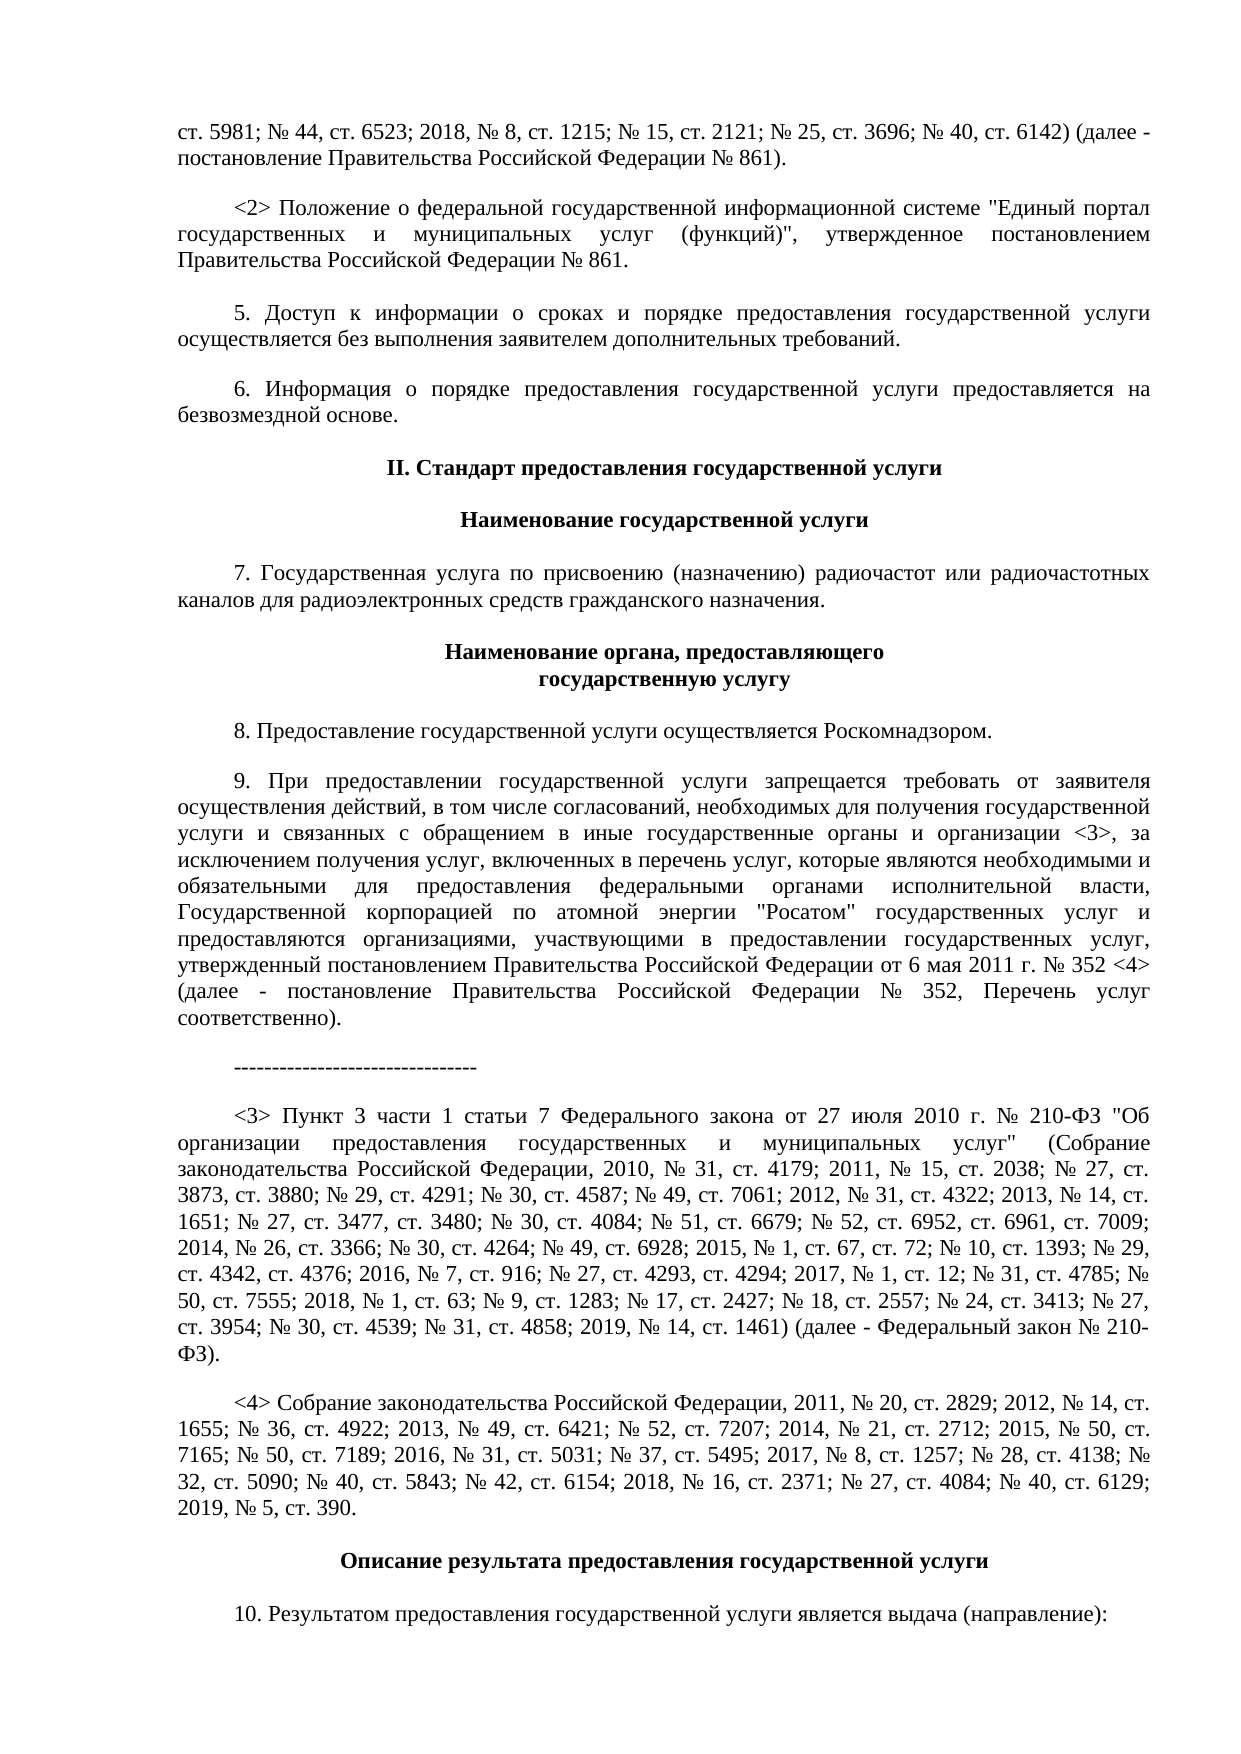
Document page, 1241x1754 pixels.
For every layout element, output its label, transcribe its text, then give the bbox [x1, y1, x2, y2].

text государственную услугу [177, 665, 1152, 691]
text Наименование государственной услуги [177, 507, 1152, 533]
text <2> Положение о федеральной государственной информационной системе "Единый портал государственных и муниципальных услуг (функций)", утвержденное постановлением Правительства Российской Федерации № 861. [177, 194, 1152, 273]
text 5. Доступ к информации о сроках и порядке предоставления государственной услуги осуществляется без выполнения заявителем дополнительных требований. [177, 299, 1152, 352]
text Описание результата предоставления государственной услуги [177, 1547, 1152, 1573]
text Наименование органа, предоставляющего [177, 638, 1152, 665]
text II. Стандарт предоставления государственной услуги [177, 454, 1152, 480]
text -------------------------------- [177, 1053, 1152, 1079]
text 9. При предоставлении государственной услуги запрещается требовать от заявителя осуществления действий, в том числе согласований, необходимых для получения государственной услуги и связанных с обращением в иные государственные органы и организации <3>, за исключением получения услуг, включенных в перечень услуг, которые являются необходимыми и обязательными для предоставления федеральными органами исполнительной власти, Государственной корпорацией по атомной энергии "Росатом" государственных услуг и предоставляются организациями, участвующими в предоставлении государственных услуг, утвержденный постановлением Правительства Российской Федерации от 6 мая 2011 г. № 352 <4> (далее - постановление Правительства Российской Федерации № 352, Перечень услуг соответственно). [177, 767, 1152, 1030]
text <3> Пункт 3 части 1 статьи 7 Федерального закона от 27 июля 2010 г. № 210-ФЗ "Об организации предоставления государственных и муниципальных услуг" (Собрание законодательства Российской Федерации, 2010, № 31, ст. 4179; 2011, № 15, ст. 2038; № 27, ст. 3873, ст. 3880; № 29, ст. 4291; № 30, ст. 4587; № 49, ст. 7061; 2012, № 31, ст. 4322; 2013, № 14, ст. 1651; № 27, ст. 3477, ст. 3480; № 30, ст. 4084; № 51, ст. 6679; № 52, ст. 6952, ст. 6961, ст. 7009; 2014, № 26, ст. 3366; № 30, ст. 4264; № 49, ст. 6928; 2015, № 1, ст. 67, ст. 72; № 10, ст. 1393; № 29, ст. 4342, ст. 4376; 2016, № 7, ст. 916; № 27, ст. 4293, ст. 4294; 2017, № 1, ст. 12; № 31, ст. 4785; № 50, ст. 7555; 2018, № 1, ст. 63; № 9, ст. 1283; № 17, ст. 2427; № 18, ст. 2557; № 24, ст. 3413; № 27, ст. 3954; № 30, ст. 4539; № 31, ст. 4858; 2019, № 14, ст. 1461) (далее - Федеральный закон № 210-ФЗ). [177, 1102, 1152, 1366]
text 6. Информация о порядке предоставления государственной услуги предоставляется на безвозмездной основе. [177, 375, 1152, 427]
text <4> Собрание законодательства Российской Федерации, 2011, № 20, ст. 2829; 2012, № 14, ст. 1655; № 36, ст. 4922; 2013, № 49, ст. 6421; № 52, ст. 7207; 2014, № 21, ст. 2712; 2015, № 50, ст. 7165; № 50, ст. 7189; 2016, № 31, ст. 5031; № 37, ст. 5495; 2017, № 8, ст. 1257; № 28, ст. 4138; № 32, ст. 5090; № 40, ст. 5843; № 42, ст. 6154; 2018, № 16, ст. 2371; № 27, ст. 4084; № 40, ст. 6129; 2019, № 5, ст. 390. [177, 1389, 1152, 1521]
text 8. Предоставление государственной услуги осуществляется Роскомнадзором. [177, 717, 1152, 744]
text 10. Результатом предоставления государственной услуги является выдача (направление): [177, 1600, 1152, 1626]
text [177, 118, 1152, 171]
text 7. Государственная услуга по присвоению (назначению) радиочастот или радиочастотных каналов для радиоэлектронных средств гражданского назначения. [177, 559, 1152, 612]
